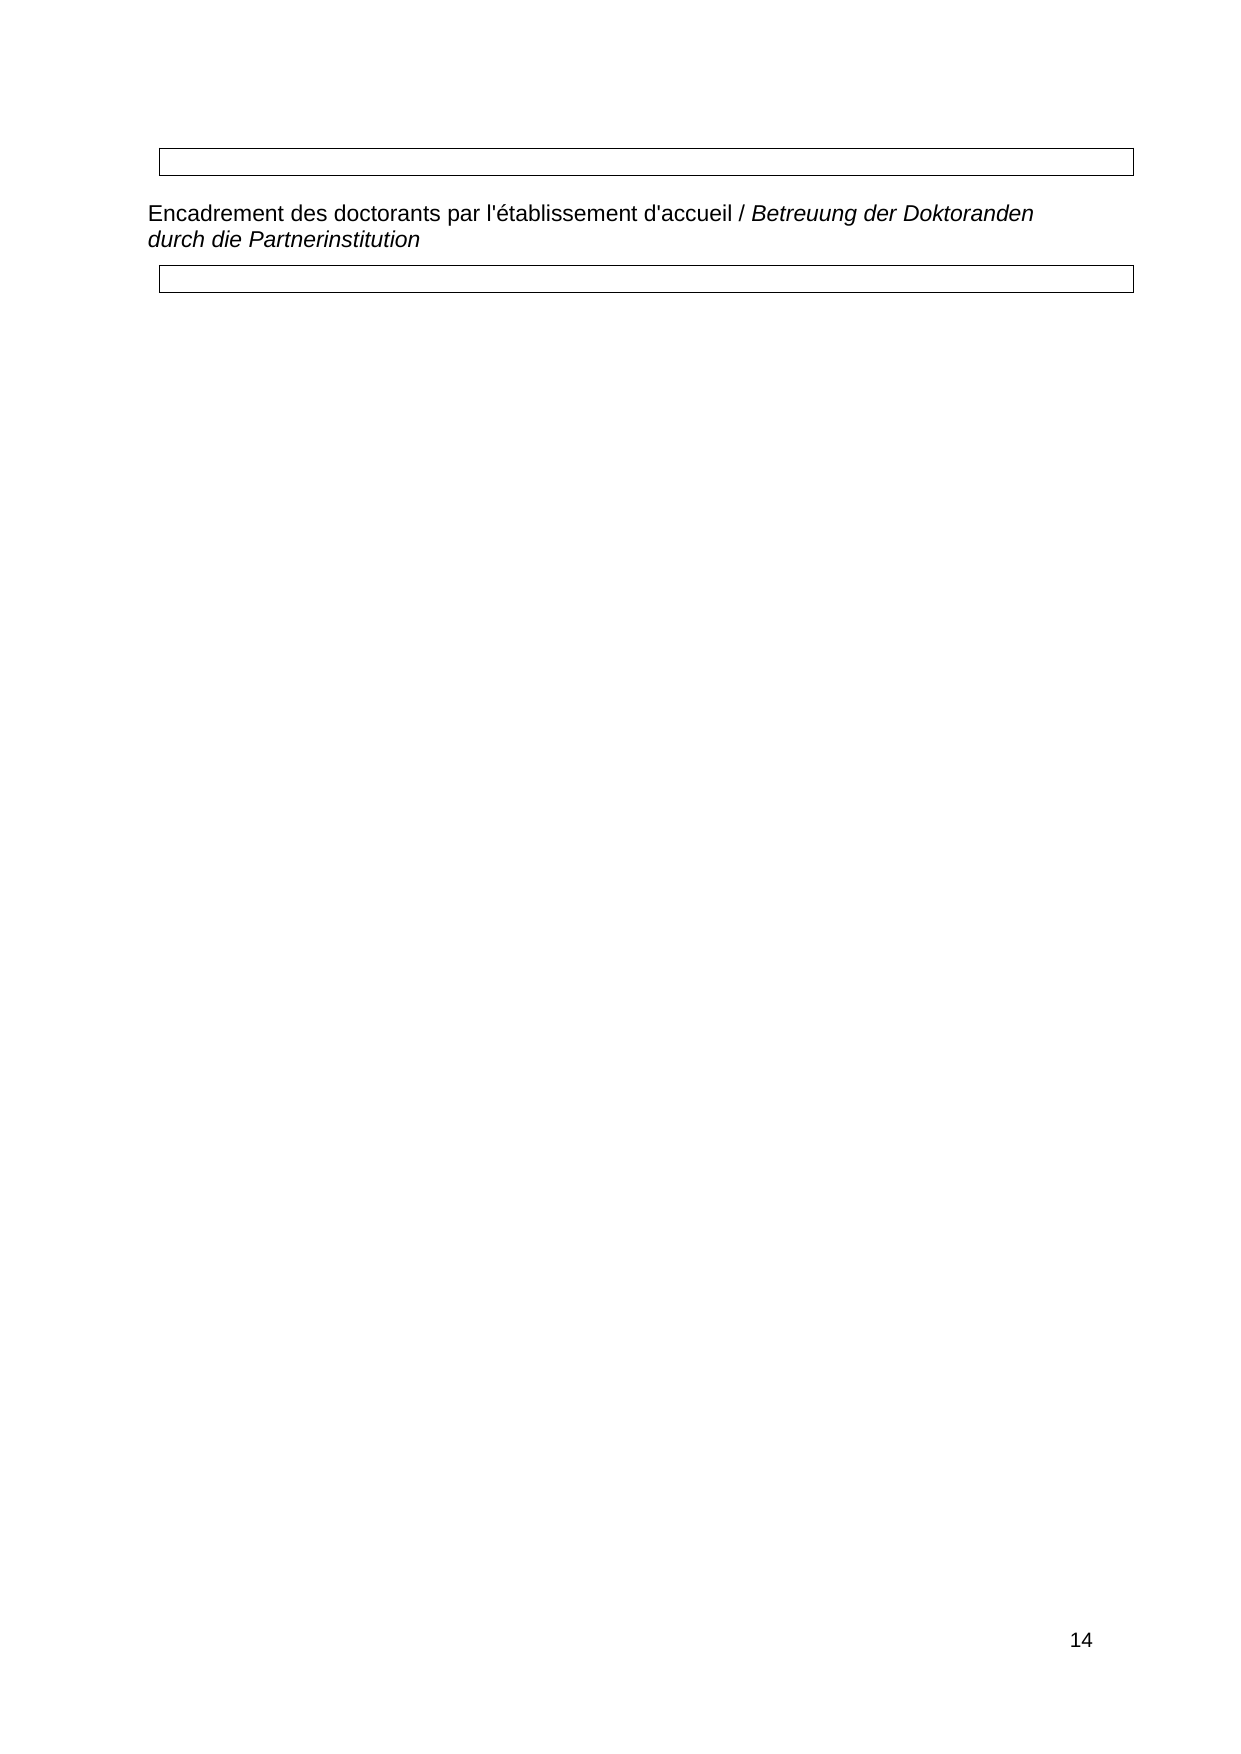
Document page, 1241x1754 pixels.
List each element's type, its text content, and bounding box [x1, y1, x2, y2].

table_header [160, 266, 1133, 292]
text Encadrement des doctorants par l'établissement d'accueil / Betreuung der Doktoranden durch die Partnerinstitution [148, 200, 1093, 253]
table_header [160, 149, 1133, 175]
